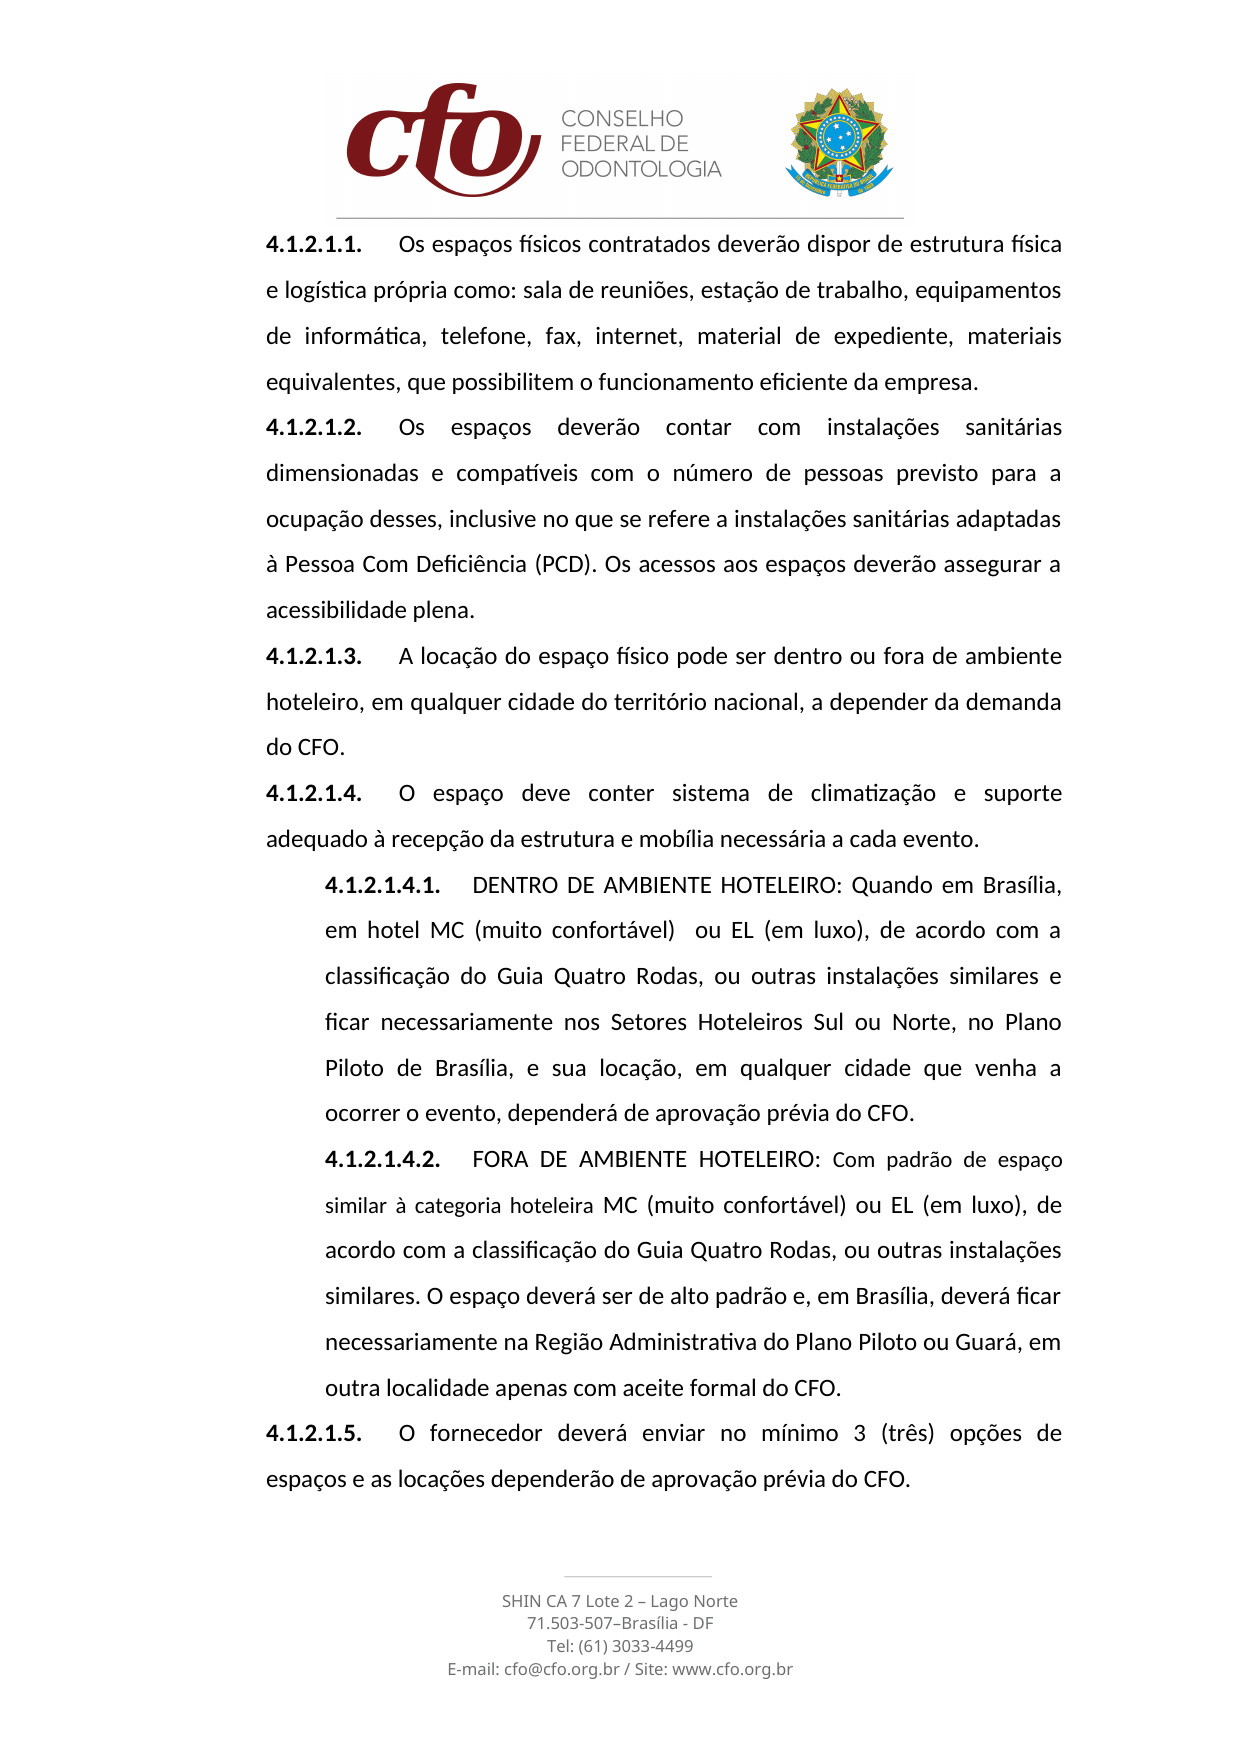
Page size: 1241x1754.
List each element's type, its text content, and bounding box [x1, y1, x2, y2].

list Os espaços físicos contratados deverão dispor de estrutura física e logística própria como: sala de reuniões, estação de trabalho, equipamentos de informática, telefone, fax, internet, material de expediente, materiais equivalentes, que possibilitem o funcionamento eficiente da empresa. [266, 228, 1063, 396]
list DENTRO DE AMBIENTE HOTELEIRO: Quando em Brasília, em hotel MC (muito confortável) ou EL (em luxo), de acordo com a classificação do Guia Quatro Rodas, ou outras instalações similares e ficar necessariamente nos Setores Hoteleiros Sul ou Norte, no Plano Piloto de Brasília, e sua locação, em qualquer cidade que venha a ocorrer o evento, dependerá de aprovação prévia do CFO. [325, 869, 1063, 1128]
list O fornecedor deverá enviar no mínimo 3 (três) opções de espaços e as locações dependerão de aprovação prévia do CFO. [266, 1417, 1063, 1494]
list A locação do espaço físico pode ser dentro ou fora de ambiente hoteleiro, em qualquer cidade do território nacional, a depender da demanda do CFO. [266, 640, 1063, 762]
list O espaço deve conter sistema de climatização e suporte adequado à recepção da estrutura e mobília necessária a cada evento. [266, 777, 1063, 853]
picture [324, 73, 916, 229]
list Os espaços deverão contar com instalações sanitárias dimensionadas e compatíveis com o número de pessoas previsto para a ocupação desses, inclusive no que se refere a instalações sanitárias adaptadas à Pessoa Com Deficiência (PCD). Os acessos aos espaços deverão assegurar a acessibilidade plena. [266, 411, 1063, 625]
list FORA DE AMBIENTE HOTELEIRO: Com padrão de espaço similar à categoria hoteleira MC (muito confortável) ou EL (em luxo), de acordo com a classificação do Guia Quatro Rodas, ou outras instalações similares. O espaço deverá ser de alto padrão e, em Brasília, deverá ficar necessariamente na Região Administrativa do Plano Piloto ou Guará, em outra localidade apenas com aceite formal do CFO. [325, 1143, 1063, 1402]
